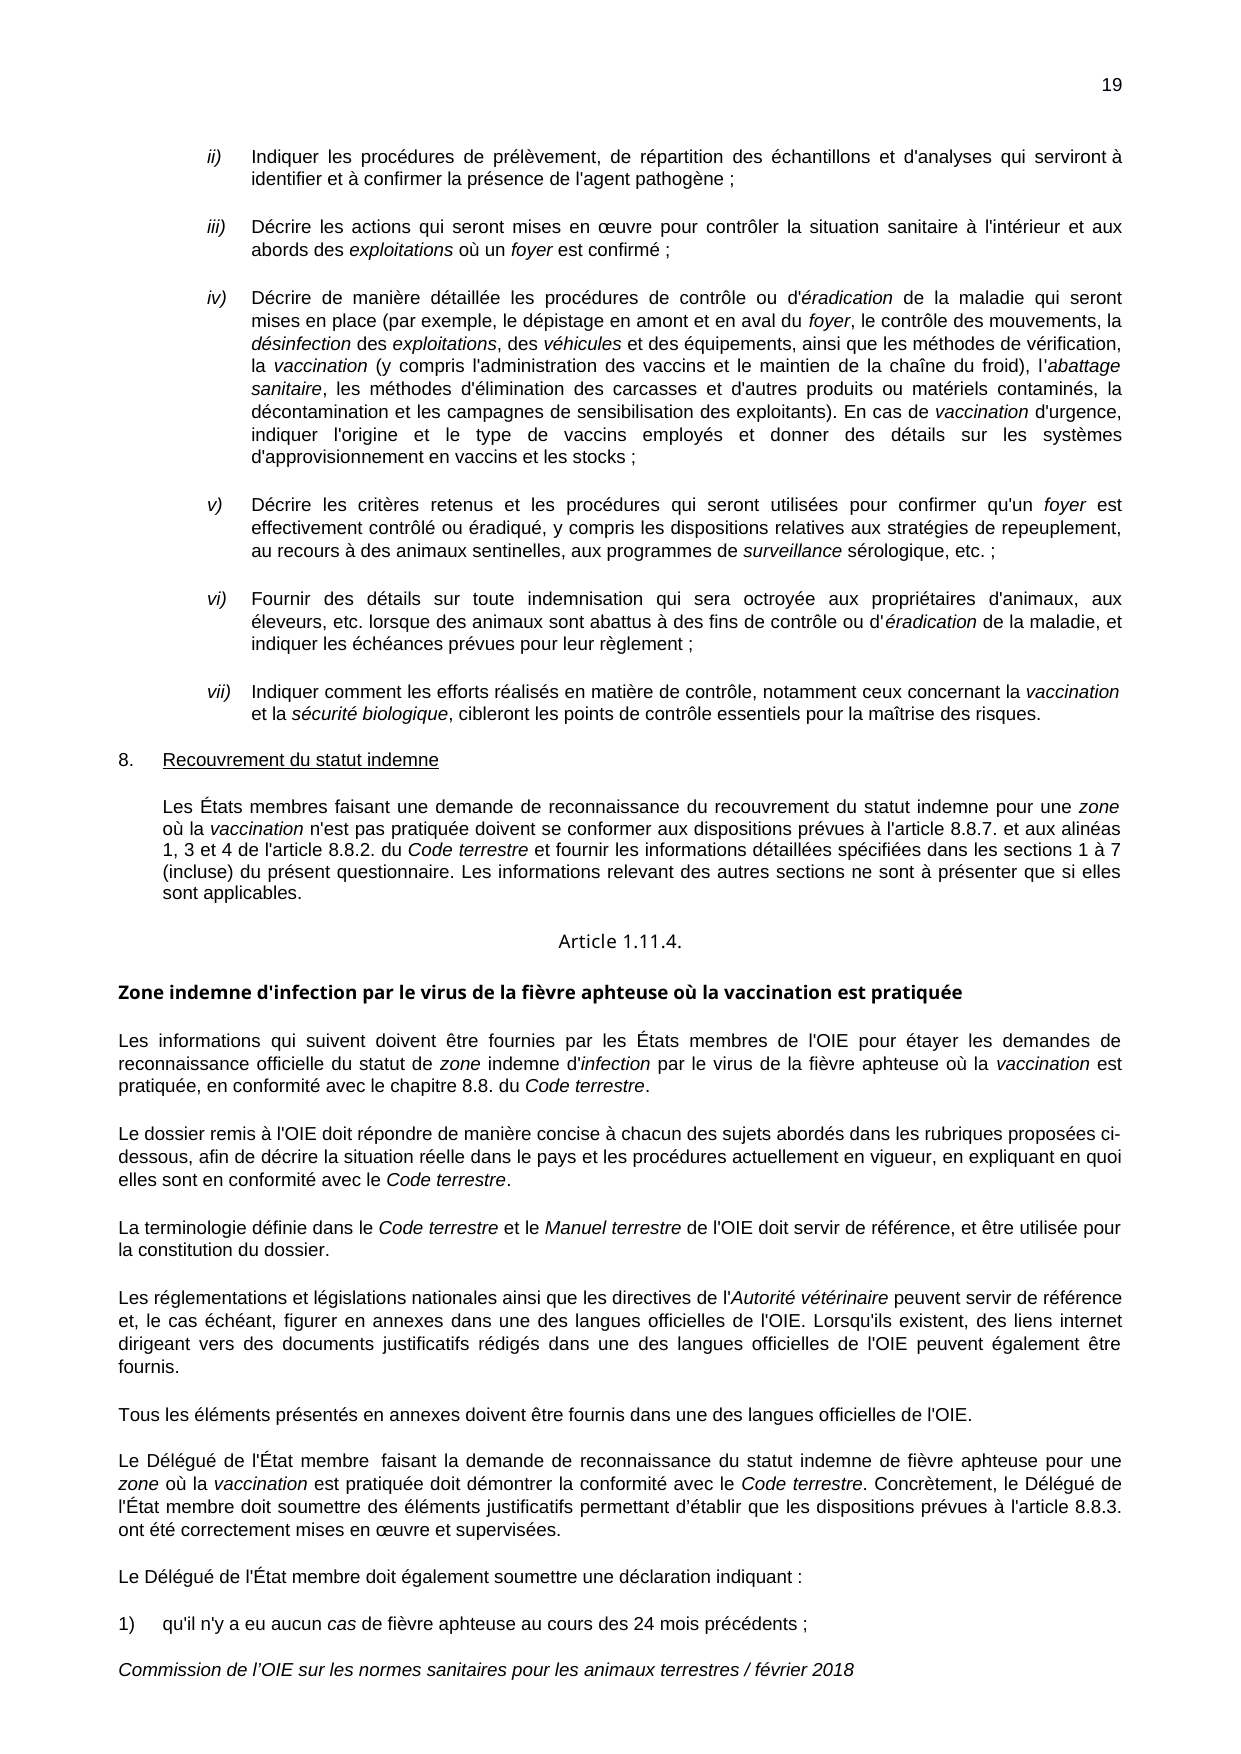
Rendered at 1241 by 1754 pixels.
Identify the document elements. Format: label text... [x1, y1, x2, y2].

text Le Délégué de l'État membre faisant la demande de reconnaissance du statut indemne de fièvre aphteuse pour une zone où la vaccination est pratiquée doit démontrer la conformité avec le Code terrestre. Concrètement, le Délégué de l'État membre doit soumettre des éléments justificatifs permettant d’établir que les dispositions prévues à l'article 8.8.3. ont été correctement mises en œuvre et supervisées. [118, 1450, 1122, 1540]
text Article 1.11.4. [118, 928, 1122, 954]
text Tous les éléments présentés en annexes doivent être fournis dans une des langues officielles de l'OIE. [118, 1403, 1122, 1425]
text Les informations qui suivent doivent être fournies par les États membres de l'OIE pour étayer les demandes de reconnaissance officielle du statut de zone indemne d'infection par le virus de la fièvre aphteuse où la vaccination est pratiquée, en conformité avec le chapitre 8.8. du Code terrestre. [118, 1029, 1122, 1097]
text vi) Fournir des détails sur toute indemnisation qui sera octroyée aux propriétaires d'animaux, aux éleveurs, etc. lorsque des animaux sont abattus à des fins de contrôle ou d'éradication de la maladie, et indiquer les échéances prévues pour leur règlement ; [207, 588, 1122, 655]
text Les réglementations et législations nationales ainsi que les directives de l'Autorité vétérinaire peuvent servir de référence et, le cas échéant, figurer en annexes dans une des langues officielles de l'OIE. Lorsqu'ils existent, des liens internet dirigeant vers des documents justificatifs rédigés dans une des langues officielles de l'OIE peuvent également être fournis. [118, 1287, 1122, 1377]
text 1) qu'il n'y a eu aucun cas de fièvre aphteuse au cours des 24 mois précédents ; [118, 1613, 1122, 1634]
text Zone indemne d'infection par le virus de la fièvre aphteuse où la vaccination est pratiquée [118, 979, 1122, 1004]
text Les États membres faisant une demande de reconnaissance du recouvrement du statut indemne pour une zone où la vaccination n'est pas pratiquée doivent se conformer aux dispositions prévues à l'article 8.8.7. et aux alinéas 1, 3 et 4 de l'article 8.8.2. du Code terrestre et fournir les informations détaillées spécifiées dans les sections 1 à 7 (incluse) du présent questionnaire. Les informations relevant des autres sections ne sont à présenter que si elles sont applicables. [162, 796, 1122, 903]
text Le dossier remis à l'OIE doit répondre de manière concise à chacun des sujets abordés dans les rubriques proposées ci-dessous, afin de décrire la situation réelle dans le pays et les procédures actuellement en vigueur, en expliquant en quoi elles sont en conformité avec le Code terrestre. [118, 1123, 1122, 1190]
text La terminologie définie dans le Code terrestre et le Manuel terrestre de l'OIE doit servir de référence, et être utilisée pour la constitution du dossier. [118, 1216, 1122, 1261]
text iv) Décrire de manière détaillée les procédures de contrôle ou d'éradication de la maladie qui seront mises en place (par exemple, le dépistage en amont et en aval du foyer, le contrôle des mouvements, la désinfection des exploitations, des véhicules et des équipements, ainsi que les méthodes de vérification, la vaccination (y compris l'administration des vaccins et le maintien de la chaîne du froid), l'abattage sanitaire, les méthodes d'élimination des carcasses et d'autres produits ou matériels contaminés, la décontamination et les campagnes de sensibilisation des exploitants). En cas de vaccination d'urgence, indiquer l'origine et le type de vaccins employés et donner des détails sur les systèmes d'approvisionnement en vaccins et les stocks ; [207, 287, 1122, 468]
text Le Délégué de l'État membre doit également soumettre une déclaration indiquant : [118, 1566, 1122, 1588]
text vii) Indiquer comment les efforts réalisés en matière de contrôle, notamment ceux concernant la vaccination et la sécurité biologique, cibleront les points de contrôle essentiels pour la maîtrise des risques. [207, 681, 1122, 724]
text ii) Indiquer les procédures de prélèvement, de répartition des échantillons et d'analyses qui serviront à identifier et à confirmer la présence de l'agent pathogène ; [207, 145, 1122, 190]
text v) Décrire les critères retenus et les procédures qui seront utilisées pour confirmer qu'un foyer est effectivement contrôlé ou éradiqué, y compris les dispositions relatives aux stratégies de repeuplement, au recours à des animaux sentinelles, aux programmes de surveillance sérologique, etc. ; [207, 494, 1122, 561]
text iii) Décrire les actions qui seront mises en œuvre pour contrôler la situation sanitaire à l'intérieur et aux abords des exploitations où un foyer est confirmé ; [207, 216, 1122, 260]
text 8. Recouvrement du statut indemne [118, 749, 1122, 771]
